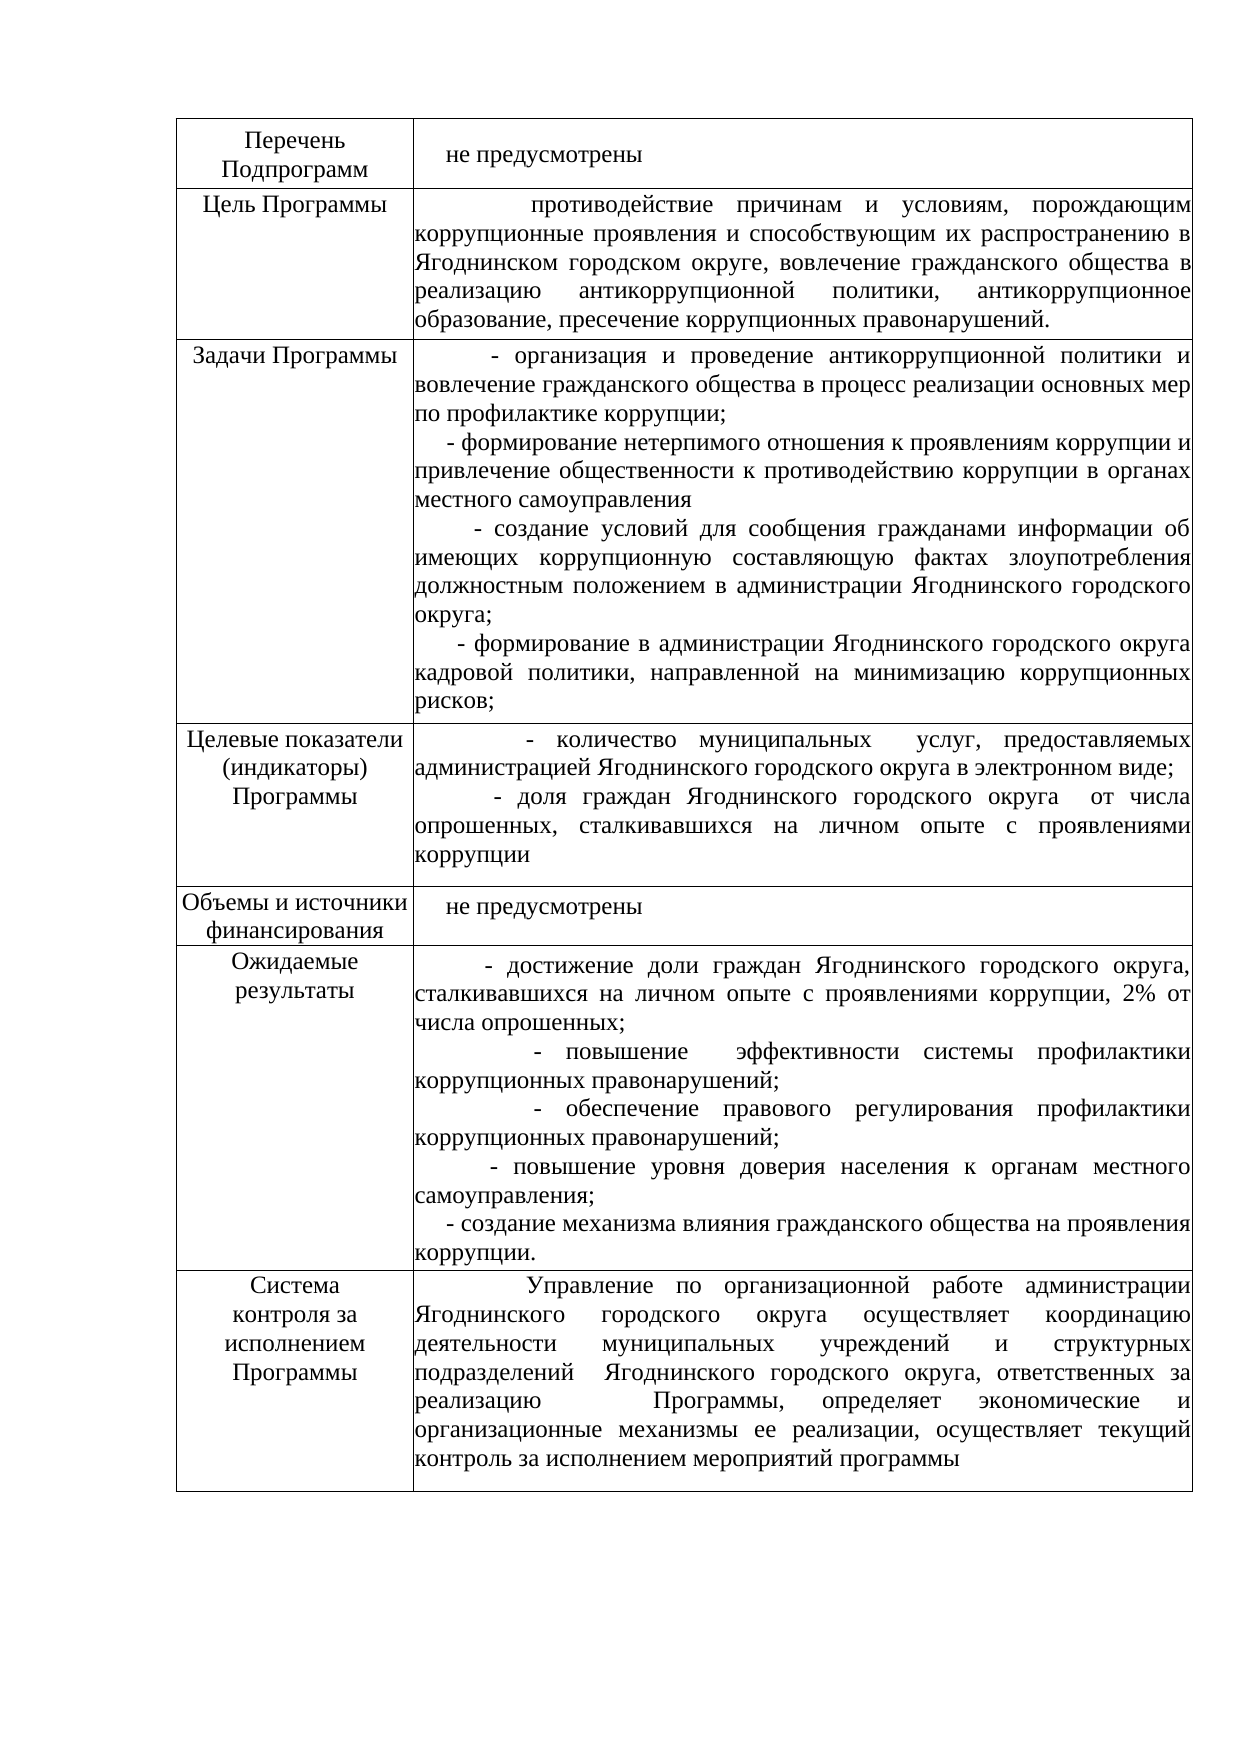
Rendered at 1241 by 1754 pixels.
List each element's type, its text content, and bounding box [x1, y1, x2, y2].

table_cell Управление по организационной работе администрации Ягоднинского городского округа осуществляет координацию деятельности муниципальных учреждений и структурных подразделений Ягоднинского городского округа, ответственных за реализацию Программы, определяет экономические и организационные механизмы ее реализации, осуществляет текущий контроль за исполнением мероприятий программы [414, 1271, 1192, 1491]
table_cell - достижение доли граждан Ягоднинского городского округа, сталкивавшихся на личном опыте с проявлениями коррупции, 2% от числа опрошенных; - повышение эффективности системы профилактики коррупционных правонарушений; - обеспечение правового регулирования профилактики коррупционных правонарушений; - повышение уровня доверия населения к органам местного самоуправления; - создание механизма влияния гражданского общества на проявления коррупции. [414, 946, 1192, 1269]
table_cell Целевые показатели (индикаторы) Программы [177, 724, 413, 886]
table_cell не предусмотрены [414, 887, 1192, 945]
table_cell Цель Программы [177, 189, 413, 339]
table_cell - количество муниципальных услуг, предоставляемых администрацией Ягоднинского городского округа в электронном виде; - доля граждан Ягоднинского городского округа от числа опрошенных, сталкивавшихся на личном опыте с проявлениями коррупции [414, 724, 1192, 886]
table_cell противодействие причинам и условиям, порождающим коррупционные проявления и способствующим их распространению в Ягоднинском городском округе, вовлечение гражданского общества в реализацию антикоррупционной политики, антикоррупционное образование, пресечение коррупционных правонарушений. [414, 189, 1192, 339]
table_cell Объемы и источники финансирования [177, 887, 413, 945]
table_cell Перечень Подпрограмм [177, 119, 413, 188]
table_cell Система контроля за исполнением Программы [177, 1271, 413, 1491]
table_cell - организация и проведение антикоррупционной политики и вовлечение гражданского общества в процесс реализации основных мер по профилактике коррупции; - формирование нетерпимого отношения к проявлениям коррупции и привлечение общественности к противодействию коррупции в органах местного самоуправления - создание условий для сообщения гражданами информации об имеющих коррупционную составляющую фактах злоупотребления должностным положением в администрации Ягоднинского городского округа; - формирование в администрации Ягоднинского городского округа кадровой политики, направленной на минимизацию коррупционных рисков; - предоставление муниципальных услуг; [414, 340, 1192, 723]
table_cell Ожидаемые результаты [177, 946, 413, 1269]
table_cell Задачи Программы [177, 340, 413, 723]
table_cell не предусмотрены [414, 119, 1192, 188]
